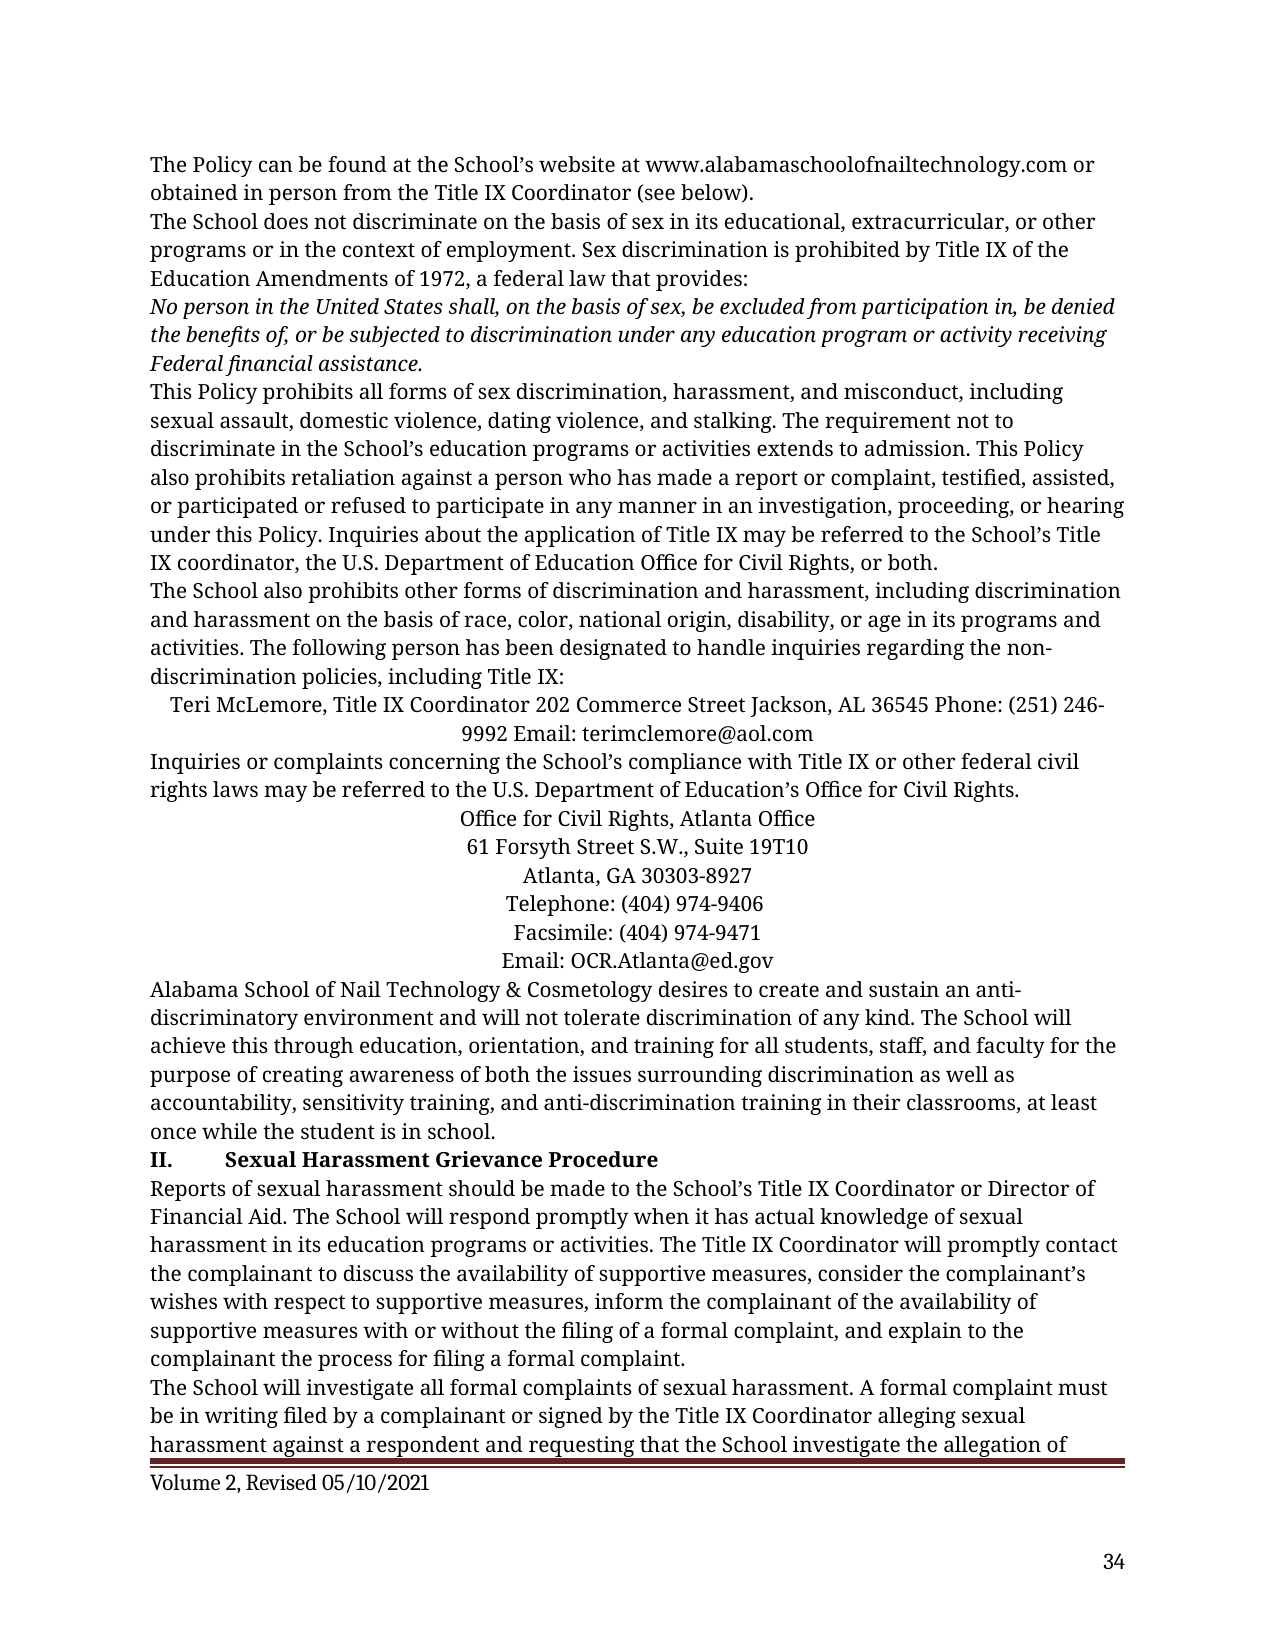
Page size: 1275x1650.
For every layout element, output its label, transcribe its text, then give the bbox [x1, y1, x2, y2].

text This Policy prohibits all forms of sex discrimination, harassment, and misconduct, including sexual assault, domestic violence, dating violence, and stalking. The requirement not to discriminate in the School’s education programs or activities extends to admission. This Policy also prohibits retaliation against a person who has made a report or complaint, testified, assisted, or participated or refused to participate in any manner in an investigation, proceeding, or hearing under this Policy. Inquiries about the application of Title IX may be referred to the School’s Title IX coordinator, the U.S. Department of Education Office for Civil Rights, or both. [150, 377, 1125, 577]
text Alabama School of Nail Technology & Cosmetology desires to create and sustain an anti-discriminatory environment and will not tolerate discrimination of any kind. The School will achieve this through education, orientation, and training for all students, staff, and faculty for the purpose of creating awareness of both the issues surrounding discrimination as well as accountability, sensitivity training, and anti-discrimination training in their classrooms, at least once while the student is in school. [150, 975, 1125, 1145]
text II. Sexual Harassment Grievance Procedure Reports of sexual harassment should be made to the School’s Title IX Coordinator or Director of Financial Aid. The School will respond promptly when it has actual knowledge of sexual harassment in its education programs or activities. The Title IX Coordinator will promptly contact the complainant to discuss the availability of supportive measures, consider the complainant’s wishes with respect to supportive measures, inform the complainant of the availability of supportive measures with or without the filing of a formal complaint, and explain to the complainant the process for filing a formal complaint. [150, 1145, 1125, 1373]
text Teri McLemore, Title IX Coordinator 202 Commerce Street Jackson, AL 36545 Phone: (251) 246-9992 Email: terimclemore@aol.com [150, 690, 1125, 747]
text 61 Forsyth Street S.W., Suite 19T10 Atlanta, GA 30303-8927 Telephone: (404) 974-9406 Facsimile: (404) 974-9471 Email: OCR.Atlanta@ed.gov [150, 832, 1125, 975]
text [150, 1373, 1125, 1458]
text The School also prohibits other forms of discrimination and harassment, including discrimination and harassment on the basis of race, color, national origin, disability, or age in its programs and activities. The following person has been designated to handle inquiries regarding the non-discrimination policies, including Title IX: [150, 577, 1125, 690]
text The School does not discriminate on the basis of sex in its educational, extracurricular, or other programs or in the context of employment. Sex discrimination is prohibited by Title IX of the Education Amendments of 1972, a federal law that provides: [150, 207, 1125, 292]
text No person in the United States shall, on the basis of sex, be excluded from participation in, be denied the benefits of, or be subjected to discrimination under any education program or activity receiving Federal financial assistance. [150, 292, 1125, 377]
text Inquiries or complaints concerning the School’s compliance with Title IX or other federal civil rights laws may be referred to the U.S. Department of Education’s Office for Civil Rights. [150, 747, 1125, 804]
text Office for Civil Rights, Atlanta Office [150, 804, 1125, 832]
text The Policy can be found at the School’s website at www.alabamaschoolofnailtechnology.com or obtained in person from the Title IX Coordinator (see below). [150, 150, 1125, 207]
